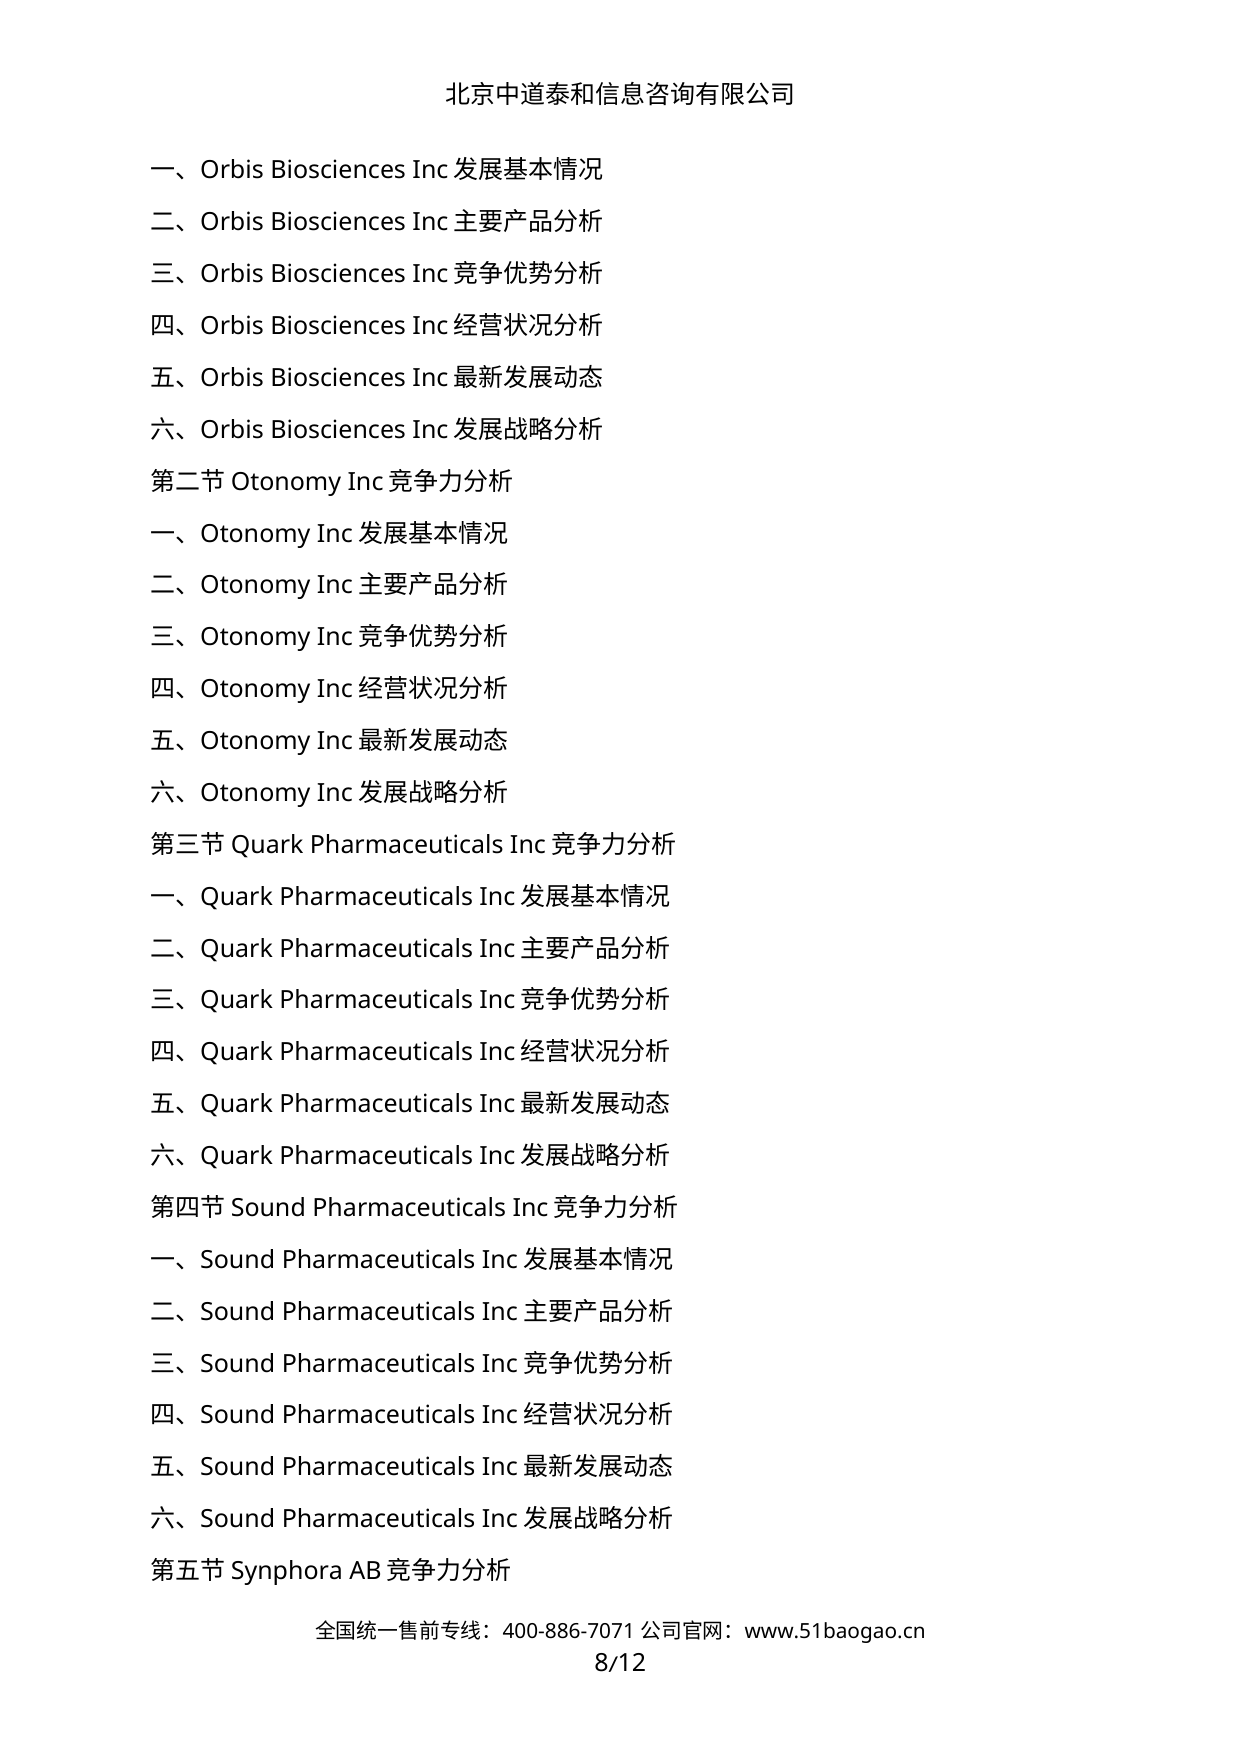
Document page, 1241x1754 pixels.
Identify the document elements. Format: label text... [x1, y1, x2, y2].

text 五、Sound Pharmaceuticals Inc最新发展动态 [150, 1447, 1090, 1483]
text 四、Sound Pharmaceuticals Inc经营状况分析 [150, 1395, 1090, 1431]
text 一、Orbis Biosciences Inc发展基本情况 [150, 150, 1090, 186]
text 二、Orbis Biosciences Inc主要产品分析 [150, 202, 1090, 238]
text 三、Quark Pharmaceuticals Inc竞争优势分析 [150, 980, 1090, 1016]
text 六、Quark Pharmaceuticals Inc发展战略分析 [150, 1136, 1090, 1172]
text 三、Orbis Biosciences Inc竞争优势分析 [150, 254, 1090, 290]
text 五、Otonomy Inc最新发展动态 [150, 721, 1090, 757]
text 五、Orbis Biosciences Inc最新发展动态 [150, 357, 1090, 394]
text 一、Quark Pharmaceuticals Inc发展基本情况 [150, 876, 1090, 912]
text 四、Otonomy Inc经营状况分析 [150, 669, 1090, 705]
text 四、Quark Pharmaceuticals Inc经营状况分析 [150, 1032, 1090, 1068]
text 第三节 Quark Pharmaceuticals Inc竞争力分析 [150, 824, 1090, 861]
text 二、Quark Pharmaceuticals Inc主要产品分析 [150, 928, 1090, 964]
text 二、Otonomy Inc主要产品分析 [150, 565, 1090, 601]
text 三、Sound Pharmaceuticals Inc竞争优势分析 [150, 1343, 1090, 1379]
text 三、Otonomy Inc竞争优势分析 [150, 617, 1090, 653]
text 六、Sound Pharmaceuticals Inc发展战略分析 [150, 1499, 1090, 1535]
text 第五节 Synphora AB竞争力分析 [150, 1551, 1090, 1587]
text 第四节 Sound Pharmaceuticals Inc竞争力分析 [150, 1187, 1090, 1224]
text 一、Sound Pharmaceuticals Inc发展基本情况 [150, 1239, 1090, 1276]
text 五、Quark Pharmaceuticals Inc最新发展动态 [150, 1084, 1090, 1120]
text 六、Orbis Biosciences Inc发展战略分析 [150, 409, 1090, 446]
text 六、Otonomy Inc发展战略分析 [150, 772, 1090, 809]
text 一、Otonomy Inc发展基本情况 [150, 513, 1090, 549]
text 四、Orbis Biosciences Inc经营状况分析 [150, 306, 1090, 342]
text 第二节 Otonomy Inc竞争力分析 [150, 461, 1090, 497]
text 二、Sound Pharmaceuticals Inc主要产品分析 [150, 1291, 1090, 1327]
